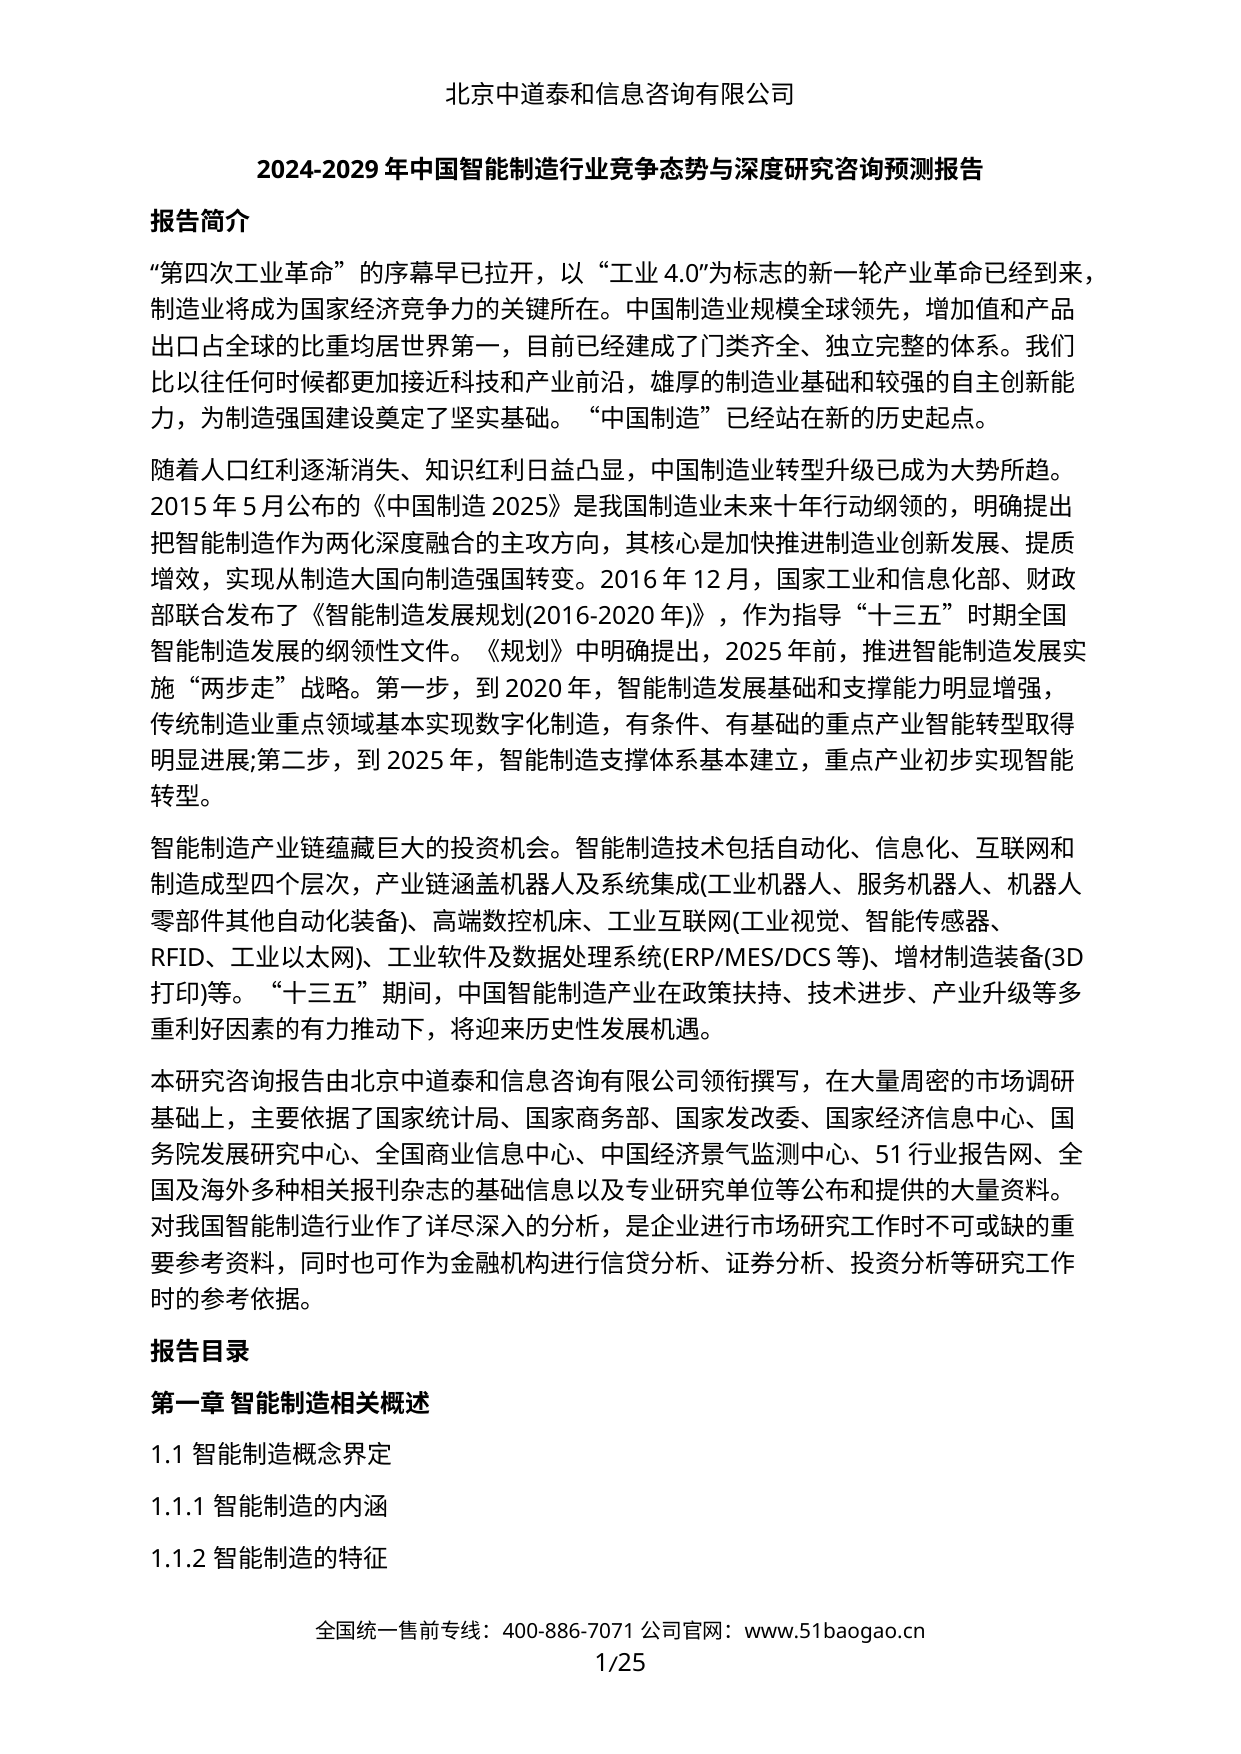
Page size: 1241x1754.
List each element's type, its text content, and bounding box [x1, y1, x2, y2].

text 第一章 智能制造相关概述 [150, 1383, 1090, 1419]
text 1.1.2 智能制造的特征 [150, 1539, 1090, 1575]
text “第四次工业革命”的序幕早已拉开，以“工业4.0”为标志的新一轮产业革命已经到来，制造业将成为国家经济竞争力的关键所在。中国制造业规模全球领先，增加值和产品出口占全球的比重均居世界第一，目前已经建成了门类齐全、独立完整的体系。我们比以往任何时候都更加接近科技和产业前沿，雄厚的制造业基础和较强的自主创新能力，为制造强国建设奠定了坚实基础。“中国制造”已经站在新的历史起点。 [150, 254, 1090, 435]
text 随着人口红利逐渐消失、知识红利日益凸显，中国制造业转型升级已成为大势所趋。2015年5月公布的《中国制造2025》是我国制造业未来十年行动纲领的，明确提出把智能制造作为两化深度融合的主攻方向，其核心是加快推进制造业创新发展、提质增效，实现从制造大国向制造强国转变。2016年12月，国家工业和信息化部、财政部联合发布了《智能制造发展规划(2016-2020年)》，作为指导“十三五”时期全国智能制造发展的纲领性文件。《规划》中明确提出，2025年前，推进智能制造发展实施“两步走”战略。第一步，到2020年，智能制造发展基础和支撑能力明显增强，传统制造业重点领域基本实现数字化制造，有条件、有基础的重点产业智能转型取得明显进展;第二步，到2025年，智能制造支撑体系基本建立，重点产业初步实现智能转型。 [150, 451, 1090, 813]
text 2024-2029年中国智能制造行业竞争态势与深度研究咨询预测报告 [150, 150, 1090, 186]
text 1.1.1 智能制造的内涵 [150, 1487, 1090, 1523]
text 报告简介 [150, 202, 1090, 238]
text 报告目录 [150, 1331, 1090, 1367]
text 1.1 智能制造概念界定 [150, 1435, 1090, 1471]
text 本研究咨询报告由北京中道泰和信息咨询有限公司领衔撰写，在大量周密的市场调研基础上，主要依据了国家统计局、国家商务部、国家发改委、国家经济信息中心、国务院发展研究中心、全国商业信息中心、中国经济景气监测中心、51行业报告网、全国及海外多种相关报刊杂志的基础信息以及专业研究单位等公布和提供的大量资料。对我国智能制造行业作了详尽深入的分析，是企业进行市场研究工作时不可或缺的重要参考资料，同时也可作为金融机构进行信贷分析、证券分析、投资分析等研究工作时的参考依据。 [150, 1062, 1090, 1316]
text 智能制造产业链蕴藏巨大的投资机会。智能制造技术包括自动化、信息化、互联网和制造成型四个层次，产业链涵盖机器人及系统集成(工业机器人、服务机器人、机器人零部件其他自动化装备)、高端数控机床、工业互联网(工业视觉、智能传感器、RFID、工业以太网)、工业软件及数据处理系统(ERP/MES/DCS等)、增材制造装备(3D打印)等。“十三五”期间，中国智能制造产业在政策扶持、技术进步、产业升级等多重利好因素的有力推动下，将迎来历史性发展机遇。 [150, 829, 1090, 1046]
